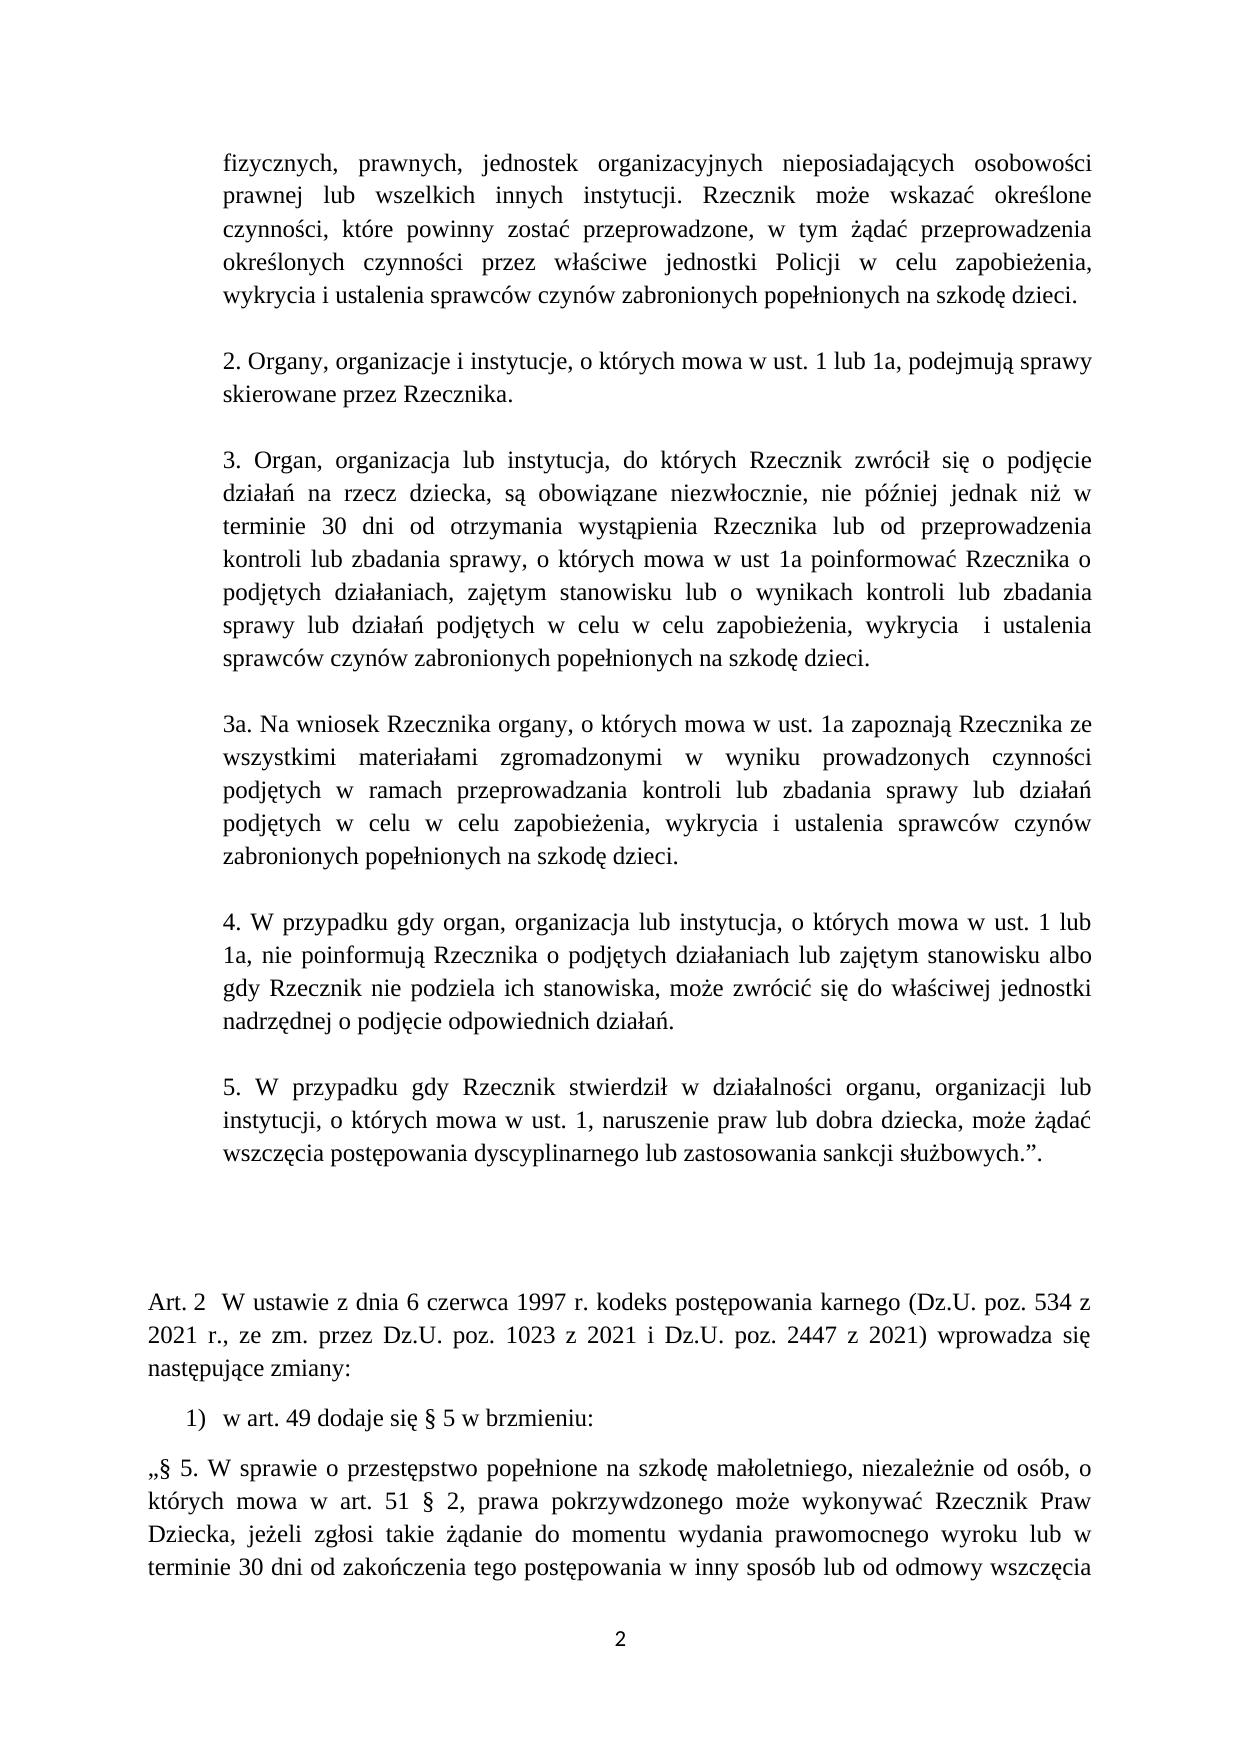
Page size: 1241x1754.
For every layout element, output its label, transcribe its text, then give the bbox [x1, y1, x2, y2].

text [148, 1453, 1093, 1581]
text Art. 2 W ustawie z dnia 6 czerwca 1997 r. kodeks postępowania karnego (Dz.U. poz. 534 z 2021 r., ze zm. przez Dz.U. poz. 1023 z 2021 i Dz.U. poz. 2447 z 2021) wprowadza się następujące zmiany: [148, 1287, 1093, 1382]
list w art. 49 dodaje się § 5 w brzmieniu: [185, 1403, 1093, 1432]
list 3a. Na wniosek Rzecznika organy, o których mowa w ust. 1a zapoznają Rzecznika ze wszystkimi materiałami zgromadzonymi w wyniku prowadzonych czynności podjętych w ramach przeprowadzania kontroli lub zbadania sprawy lub działań podjętych w celu w celu zapobieżenia, wykrycia i ustalenia sprawców czynów zabronionych popełnionych na szkodę dzieci. [223, 709, 1093, 870]
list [223, 148, 1093, 308]
list 3. Organ, organizacja lub instytucja, do których Rzecznik zwrócił się o podjęcie działań na rzecz dziecka, są obowiązane niezwłocznie, nie później jednak niż w terminie 30 dni od otrzymania wystąpienia Rzecznika lub od przeprowadzenia kontroli lub zbadania sprawy, o których mowa w ust 1a poinformować Rzecznika o podjętych działaniach, zajętym stanowisku lub o wynikach kontroli lub zbadania sprawy lub działań podjętych w celu w celu zapobieżenia, wykrycia i ustalenia sprawców czynów zabronionych popełnionych na szkodę dzieci. [223, 445, 1093, 672]
list 4. W przypadku gdy organ, organizacja lub instytucja, o których mowa w ust. 1 lub 1a, nie poinformują Rzecznika o podjętych działaniach lub zajętym stanowisku albo gdy Rzecznik nie podziela ich stanowiska, może zwrócić się do właściwej jednostki nadrzędnej o podjęcie odpowiednich działań. [223, 907, 1093, 1035]
list 2. Organy, organizacje i instytucje, o których mowa w ust. 1 lub 1a, podejmują sprawy skierowane przez Rzecznika. [223, 346, 1093, 407]
list 5. W przypadku gdy Rzecznik stwierdził w działalności organu, organizacji lub instytucji, o których mowa w ust. 1, naruszenie praw lub dobra dziecka, może żądać wszczęcia postępowania dyscyplinarnego lub zastosowania sankcji służbowych.”. [223, 1072, 1093, 1167]
